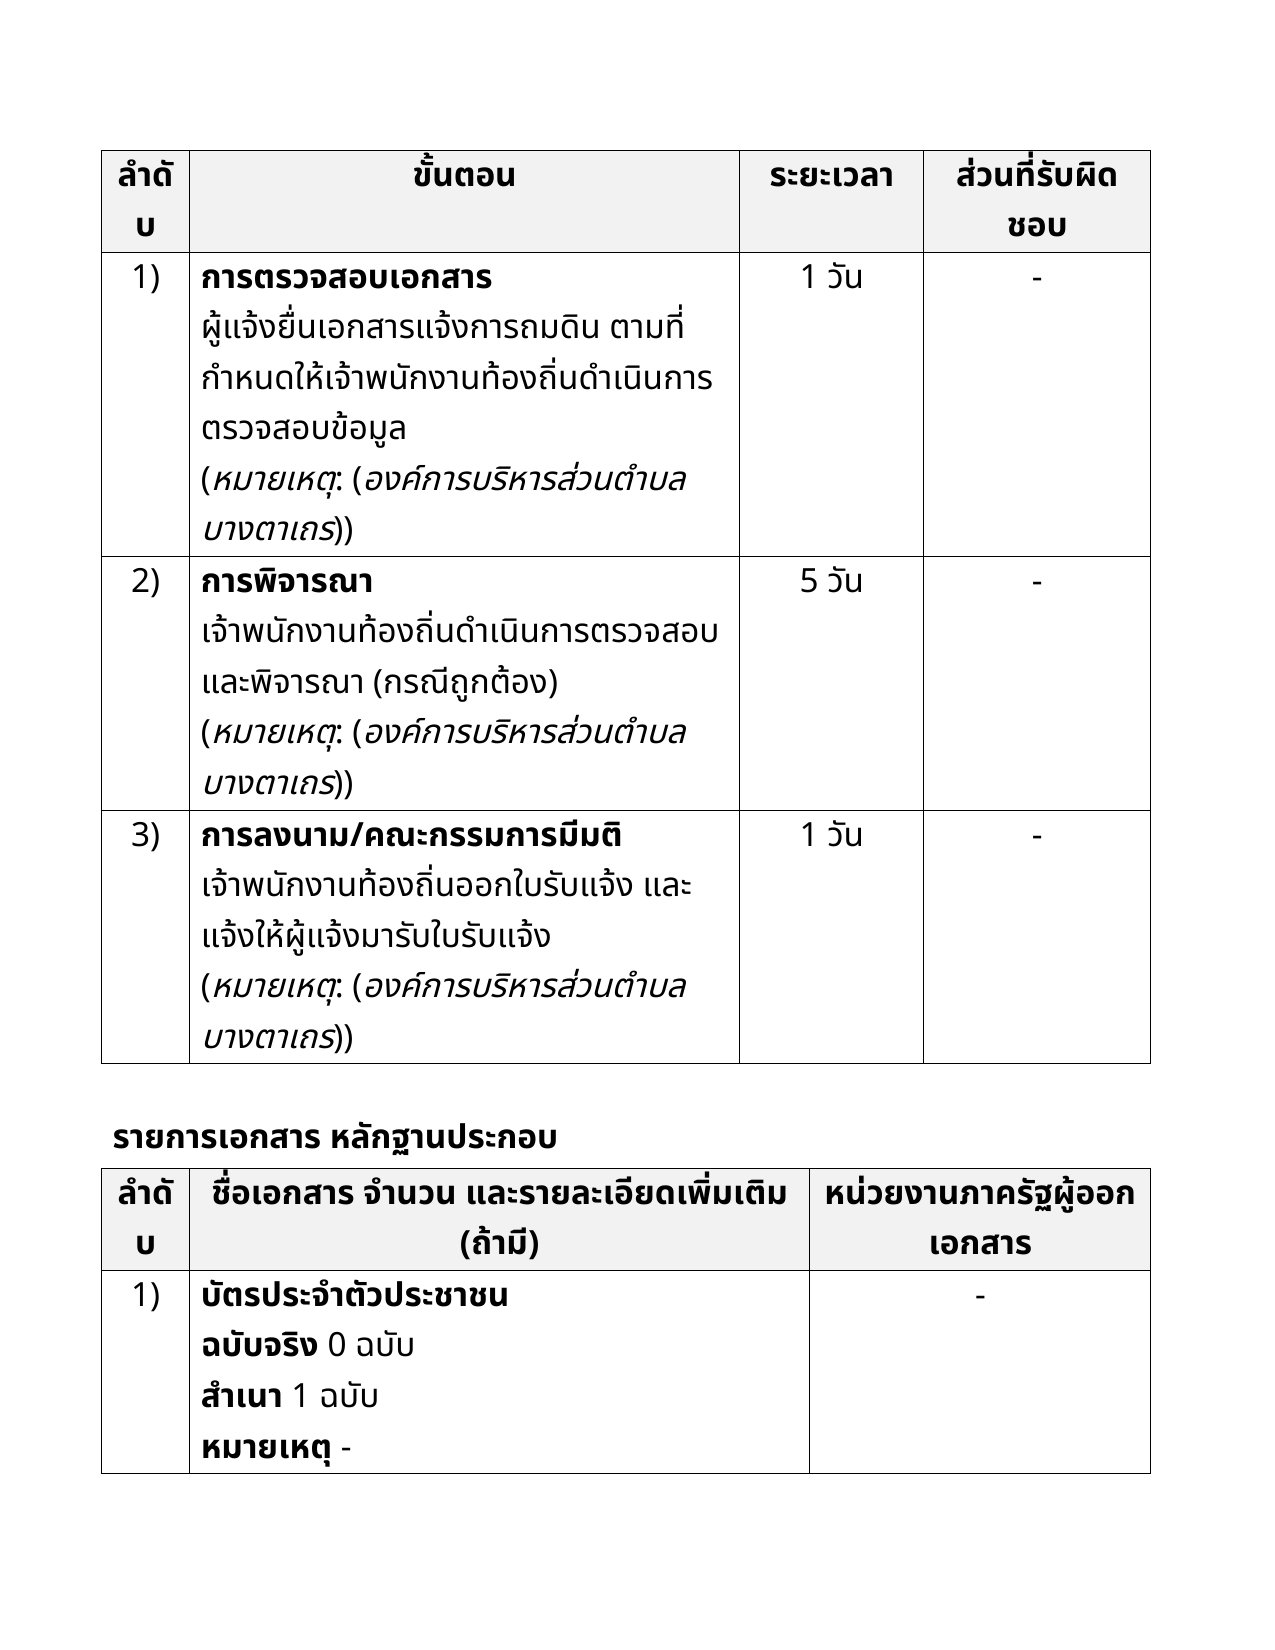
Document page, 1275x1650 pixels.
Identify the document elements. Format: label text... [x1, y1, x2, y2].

table_header หน่วยงานภาครัฐผู้ออกเอกสาร [810, 1169, 1150, 1270]
table_cell 2) [102, 557, 189, 809]
table_cell การพิจารณา เจ้าพนักงานท้องถิ่นดำเนินการตรวจสอบและพิจารณา (กรณีถูกต้อง) (หมายเหตุ: (องค์การบริหารส่วนตำบลบางตาเถร)) [190, 557, 739, 809]
table_cell 3) [102, 811, 189, 1063]
table_cell - [924, 557, 1150, 809]
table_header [190, 1169, 809, 1270]
table_cell การตรวจสอบเอกสาร ผู้แจ้งยื่นเอกสารแจ้งการถมดิน ตามที่กำหนดให้เจ้าพนักงานท้องถิ่นดำเนินการตรวจสอบข้อมูล (หมายเหตุ: (องค์การบริหารส่วนตำบลบางตาเถร)) [190, 253, 739, 556]
table_header ลำดับ [102, 151, 189, 252]
table_header ลำดับ [102, 1169, 189, 1270]
table_cell 1 วัน [740, 811, 923, 1063]
table_cell บัตรประจำตัวประชาชน ฉบับจริง 0 ฉบับ สำเนา 1 ฉบับ - [190, 1271, 809, 1473]
table_cell 5 วัน [740, 557, 923, 809]
text รายการเอกสาร หลักฐานประกอบ [112, 1113, 1162, 1164]
table_cell 1) [102, 1271, 189, 1473]
table_header ขั้นตอน [190, 151, 739, 252]
table_cell - [924, 811, 1150, 1063]
table_header ส่วนที่รับผิดชอบ [924, 151, 1150, 252]
table_cell การลงนาม/คณะกรรมการมีมติ เจ้าพนักงานท้องถิ่นออกใบรับแจ้ง และแจ้งให้ผู้แจ้งมารับใบรับแจ้ง (หมายเหตุ: (องค์การบริหารส่วนตำบลบางตาเถร)) [190, 811, 739, 1063]
table_cell 1) [102, 253, 189, 556]
table_header ระยะเวลา [740, 151, 923, 252]
table_cell - [924, 253, 1150, 556]
table_cell 1 วัน [740, 253, 923, 556]
table_cell - [810, 1271, 1150, 1473]
